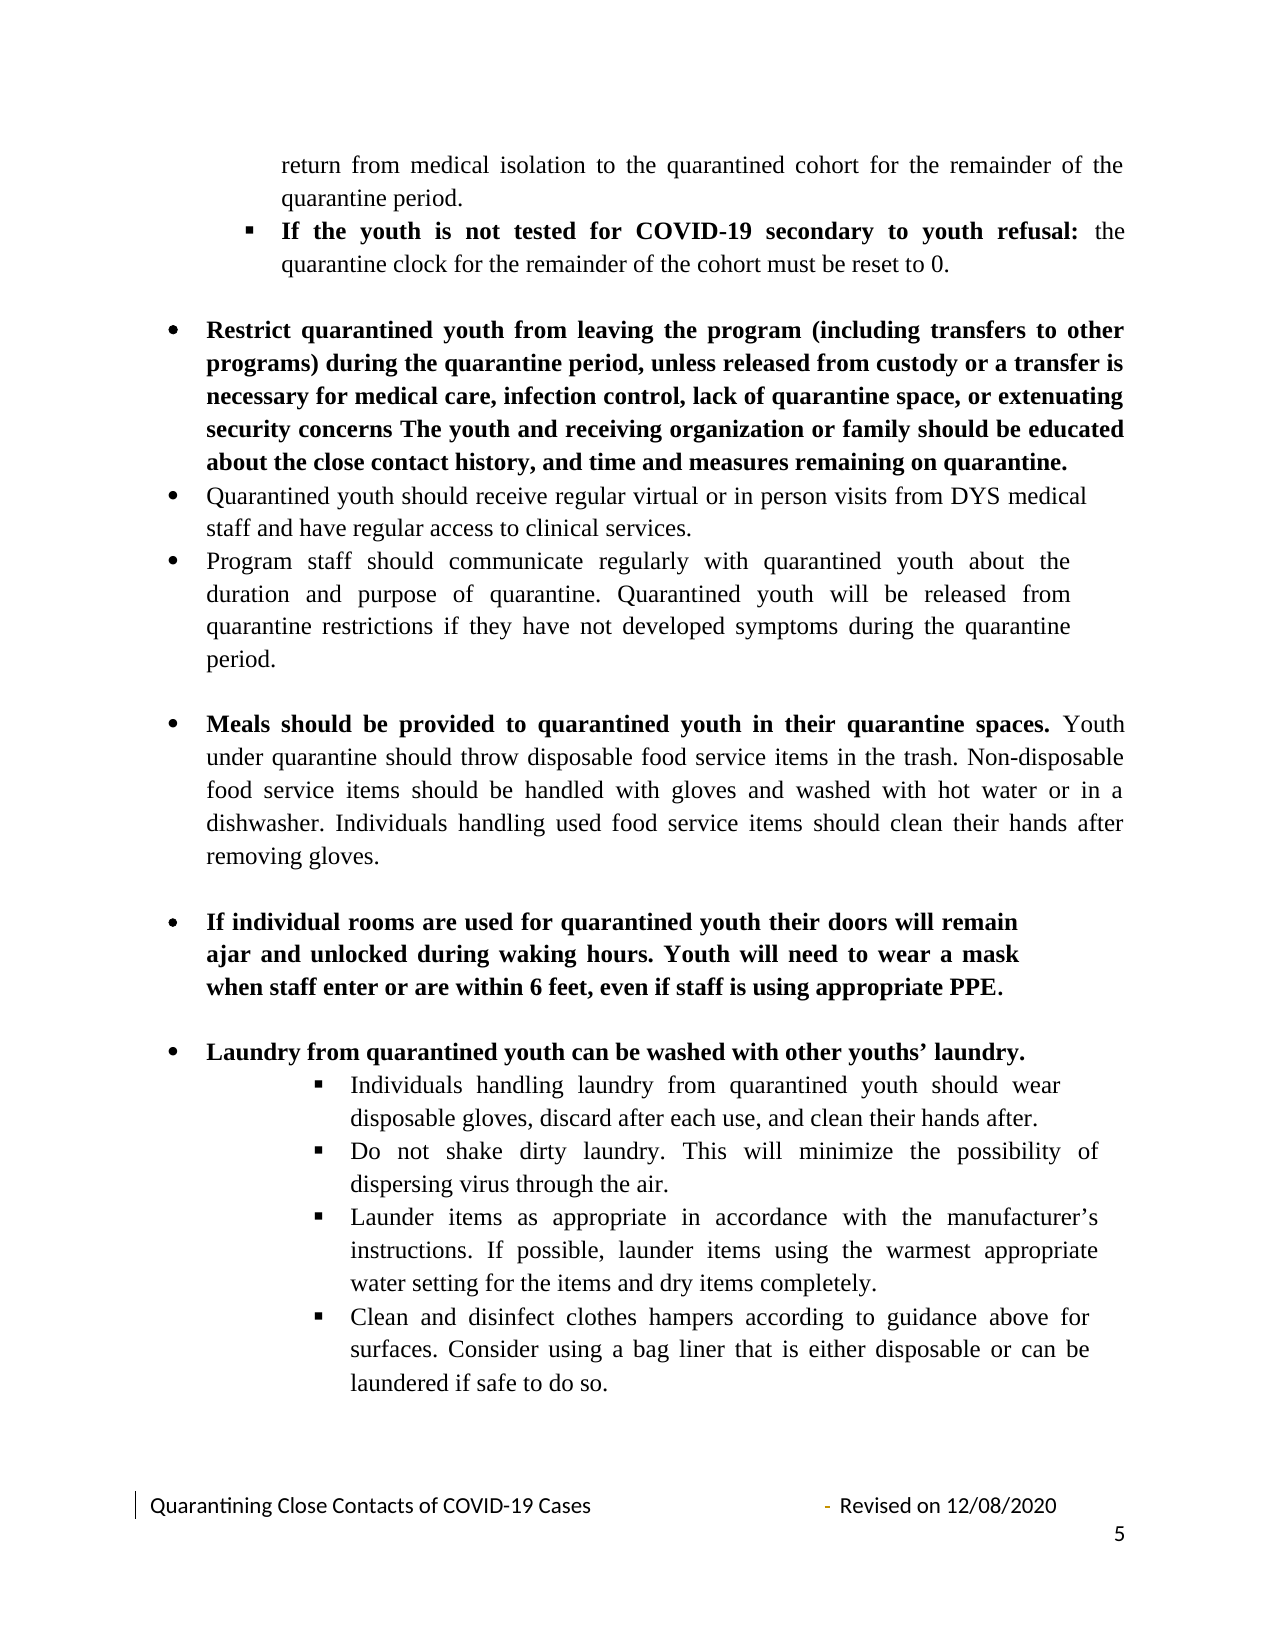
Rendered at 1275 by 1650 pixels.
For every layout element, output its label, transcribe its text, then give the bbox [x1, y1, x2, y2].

list If the youth is not tested for COVID-19 secondary to youth refusal: the quarantine clock for the remainder of the cohort must be reset to 0. [244, 216, 1125, 278]
list Program staff should communicate regularly with quarantined youth about the duration and purpose of quarantine. Quarantined youth will be released from quarantine restrictions if they have not developed symptoms during the quarantine period. [169, 546, 1071, 672]
list Restrict quarantined youth from leaving the program (including transfers to other programs) during the quarantine period, unless released from custody or a transfer is necessary for medical care, infection control, lack of quarantine space, or extenuating security concerns The youth and receiving organization or family should be educated about the close contact history, and time and measures remaining on quarantine. [169, 315, 1125, 476]
list Individuals handling laundry from quarantined youth should wear disposable gloves, discard after each use, and clean their hands after. [313, 1070, 1061, 1132]
list If individual rooms are used for quarantined youth their doors will remain ajar and unlocked during waking hours. Youth will need to wear a mask when staff enter or are within 6 feet, even if staff is using appropriate PPE. [169, 907, 1019, 1001]
list Launder items as appropriate in accordance with the manufacturer’s instructions. If possible, launder items using the warmest appropriate water setting for the items and dry items completely. [313, 1202, 1099, 1297]
list Do not shake dirty laundry. This will minimize the possibility of dispersing virus through the air. [313, 1136, 1100, 1198]
list Meals should be provided to quarantined youth in their quarantine spaces. Youth under quarantine should throw disposable food service items in the trash. Non-disposable food service items should be handled with gloves and washed with hot water or in a dishwasher. Individuals handling used food service items should clean their hands after removing gloves. [169, 709, 1125, 870]
list Quarantined youth should receive regular virtual or in person visits from DYS medical staff and have regular access to clinical services. [169, 481, 1088, 542]
subtitle Laundry from quarantined youth can be washed with other youths’ laundry. [169, 1037, 1125, 1066]
list Clean and disinfect clothes hampers according to guidance above for surfaces. Consider using a bag liner that is either disposable or can be laundered if safe to do so. [313, 1302, 1091, 1396]
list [244, 150, 1125, 212]
